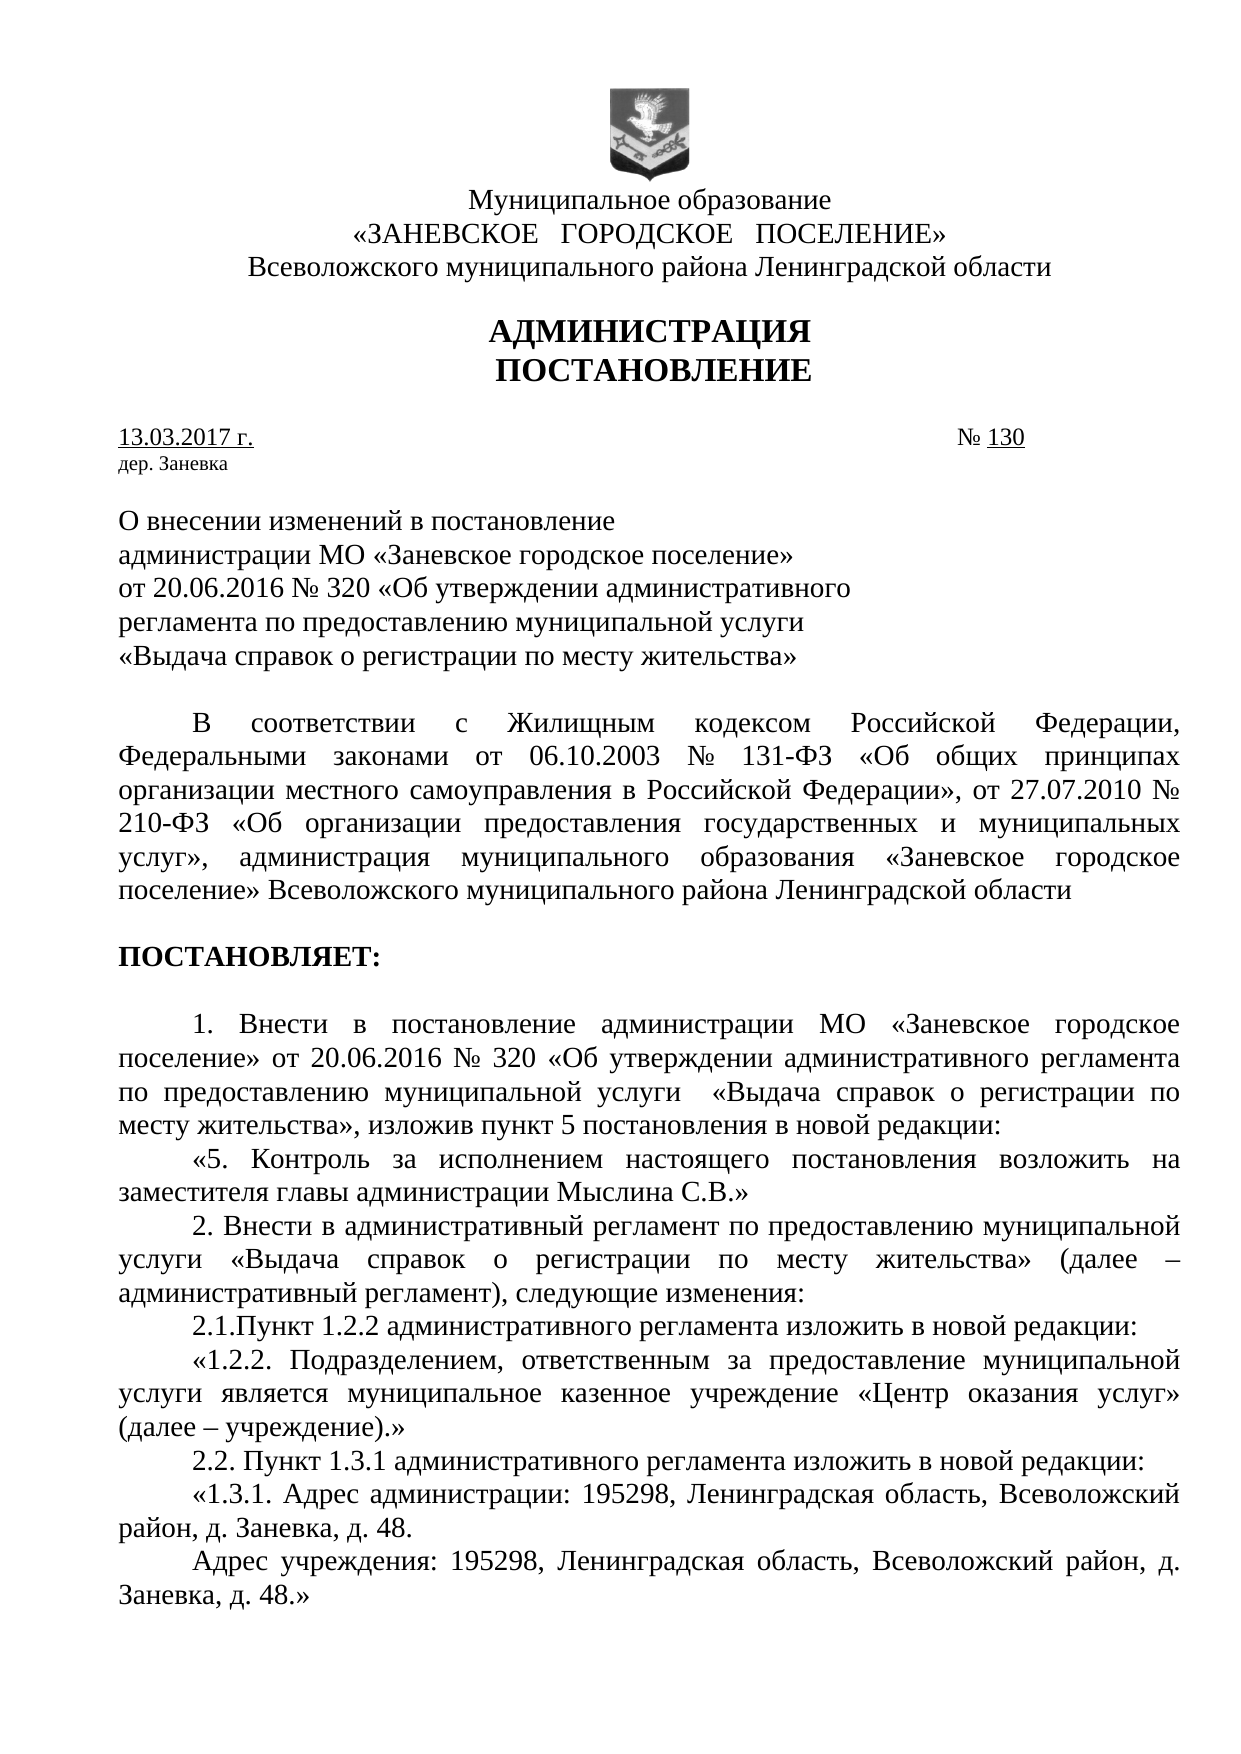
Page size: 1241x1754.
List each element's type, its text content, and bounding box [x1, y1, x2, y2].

text «5. Контроль за исполнением настоящего постановления возложить на заместителя главы администрации Мыслина С.В.» [118, 1141, 1181, 1208]
text Адрес учреждения: 195298, Ленинградская область, Всеволожский район, д. Заневка, д. 48.» [118, 1543, 1181, 1610]
text дер. Заневка [118, 451, 1181, 475]
text «Выдача справок о регистрации по месту жительства» [118, 638, 1181, 671]
text «1.3.1. Адрес администрации: 195298, Ленинградская область, Всеволожский район, д. Заневка, д. 48. [118, 1476, 1181, 1543]
text 2.1.Пункт 1.2.2 административного регламента изложить в новой редакции: [118, 1308, 1181, 1342]
text Всеволожского муниципального района Ленинградской области [118, 249, 1181, 283]
text ПОСТАНОВЛЕНИЕ [118, 350, 1181, 388]
text 2.2. Пункт 1.3.1 административного регламента изложить в новой редакции: [118, 1443, 1181, 1476]
text АДМИНИСТРАЦИЯ [118, 312, 1181, 350]
text регламента по предоставлению муниципальной услуги [118, 604, 1181, 638]
text от 20.06.2016 № 320 «Об утверждении административного [118, 571, 1181, 604]
text В соответствии с Жилищным кодексом Российской Федерации, Федеральными законами от 06.10.2003 № 131-ФЗ «Об общих принципах организации местного самоуправления в Российской Федерации», от 27.07.2010 № 210-ФЗ «Об организации предоставления государственных и муниципальных услуг», администрация муниципального образования «Заневское городское поселение» Всеволожского муниципального района Ленинградской области [118, 705, 1181, 906]
text «1.2.2. Подразделением, ответственным за предоставление муниципальной услуги является муниципальное казенное учреждение «Центр оказания услуг» (далее – учреждение).» [118, 1342, 1181, 1443]
text «ЗАНЕВСКОЕ ГОРОДСКОЕ ПОСЕЛЕНИЕ» [118, 216, 1181, 249]
text 1. Внести в постановление администрации МО «Заневское городское поселение» от 20.06.2016 № 320 «Об утверждении административного регламента по предоставлению муниципальной услуги «Выдача справок о регистрации по месту жительства», изложив пункт 5 постановления в новой редакции: [118, 1007, 1181, 1141]
text ПОСТАНОВЛЯЕТ: [118, 939, 1181, 973]
text 13.03.2017 г. № 130 [118, 422, 1181, 451]
text администрации МО «Заневское городское поселение» [118, 537, 1181, 571]
text О внесении изменений в постановление [118, 503, 1181, 537]
text Муниципальное образование [118, 182, 1181, 216]
text 2. Внести в административный регламент по предоставлению муниципальной услуги «Выдача справок о регистрации по месту жительства» (далее – административный регламент), следующие изменения: [118, 1208, 1181, 1308]
